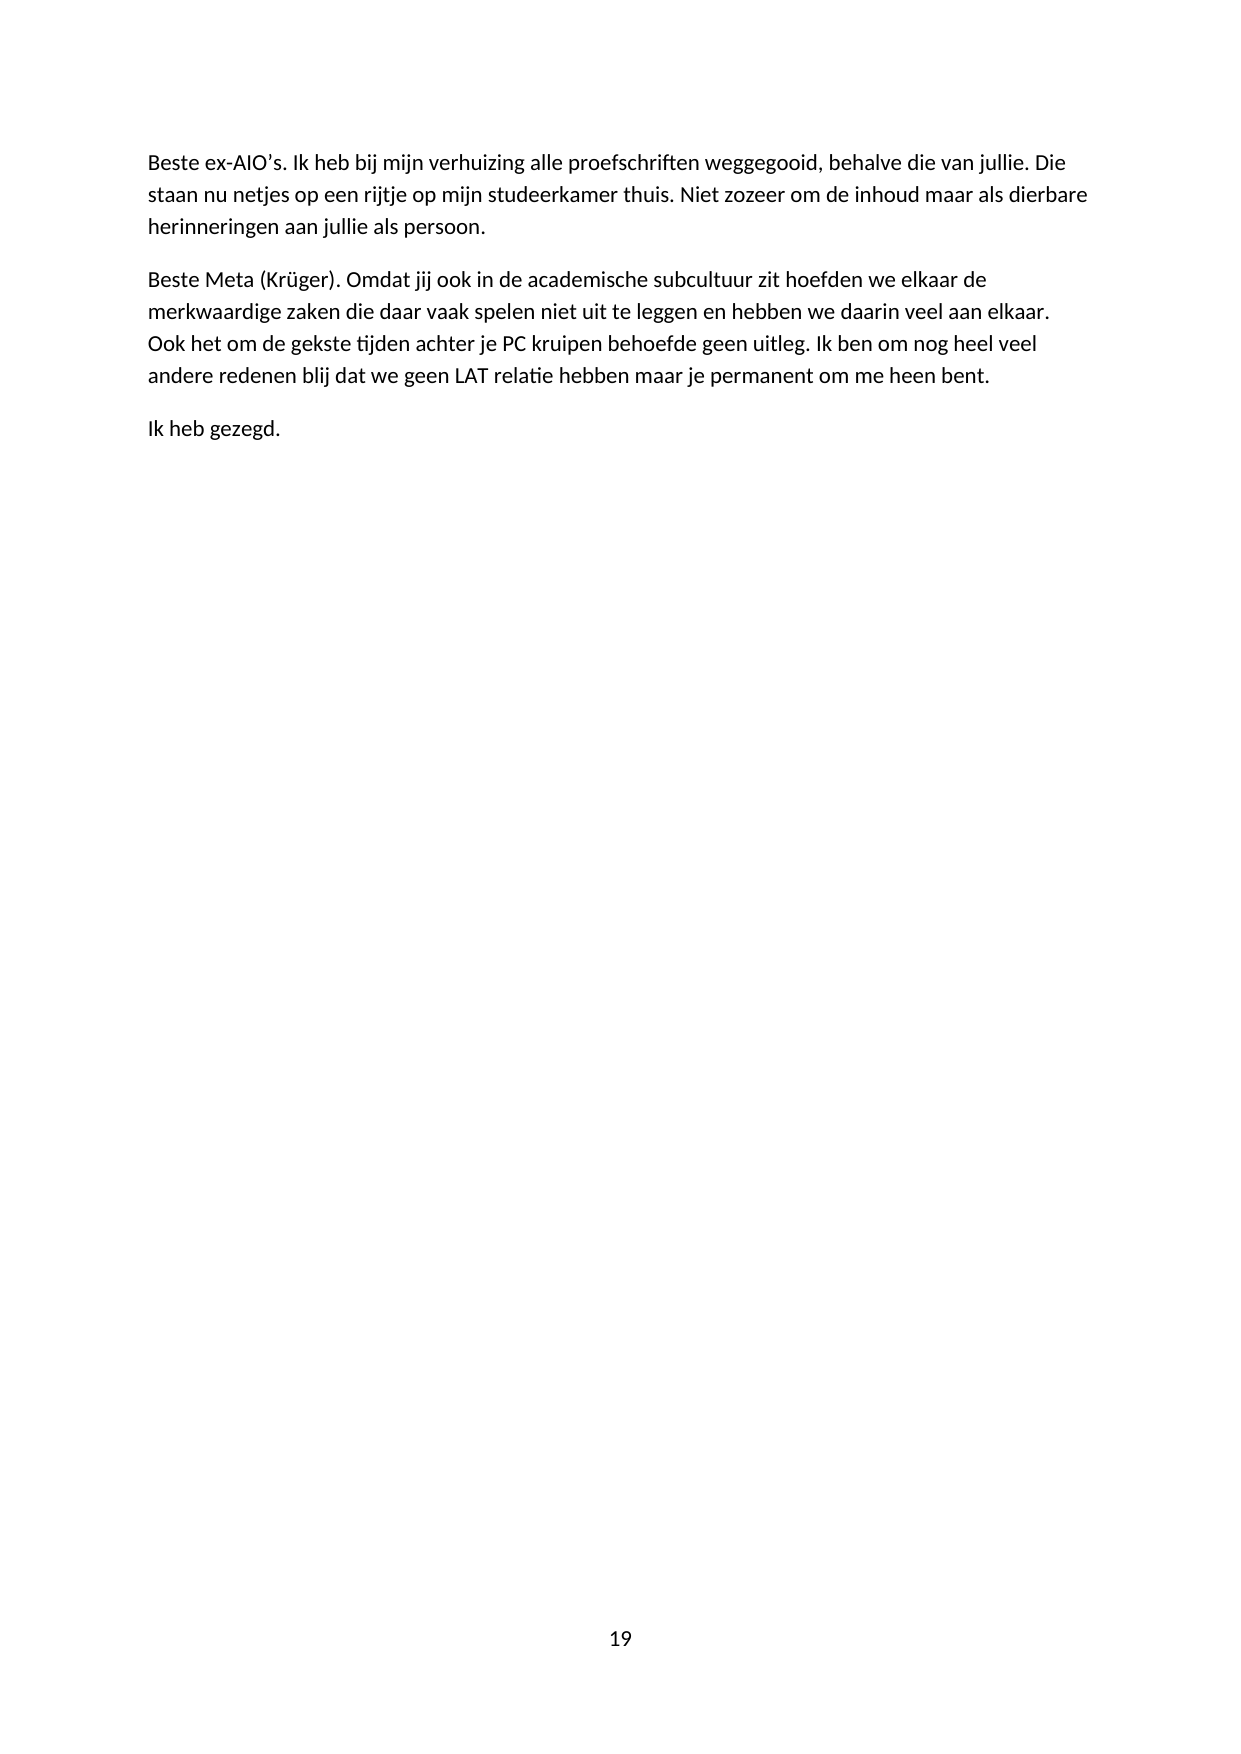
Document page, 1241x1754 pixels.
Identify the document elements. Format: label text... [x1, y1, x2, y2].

text Beste Meta (Krüger). Omdat jij ook in de academische subcultuur zit hoefden we elkaar de merkwaardige zaken die daar vaak spelen niet uit te leggen en hebben we daarin veel aan elkaar. Ook het om de gekste tijden achter je PC kruipen behoefde geen uitleg. Ik ben om nog heel veel andere redenen blij dat we geen LAT relatie hebben maar je permanent om me heen bent. [148, 265, 1093, 389]
text Beste ex-AIO’s. Ik heb bij mijn verhuizing alle proefschriften weggegooid, behalve die van jullie. Die staan nu netjes op een rijtje op mijn studeerkamer thuis. Niet zozeer om de inhoud maar als dierbare herinneringen aan jullie als persoon. [148, 148, 1093, 240]
text Ik heb gezegd. [148, 414, 1093, 443]
